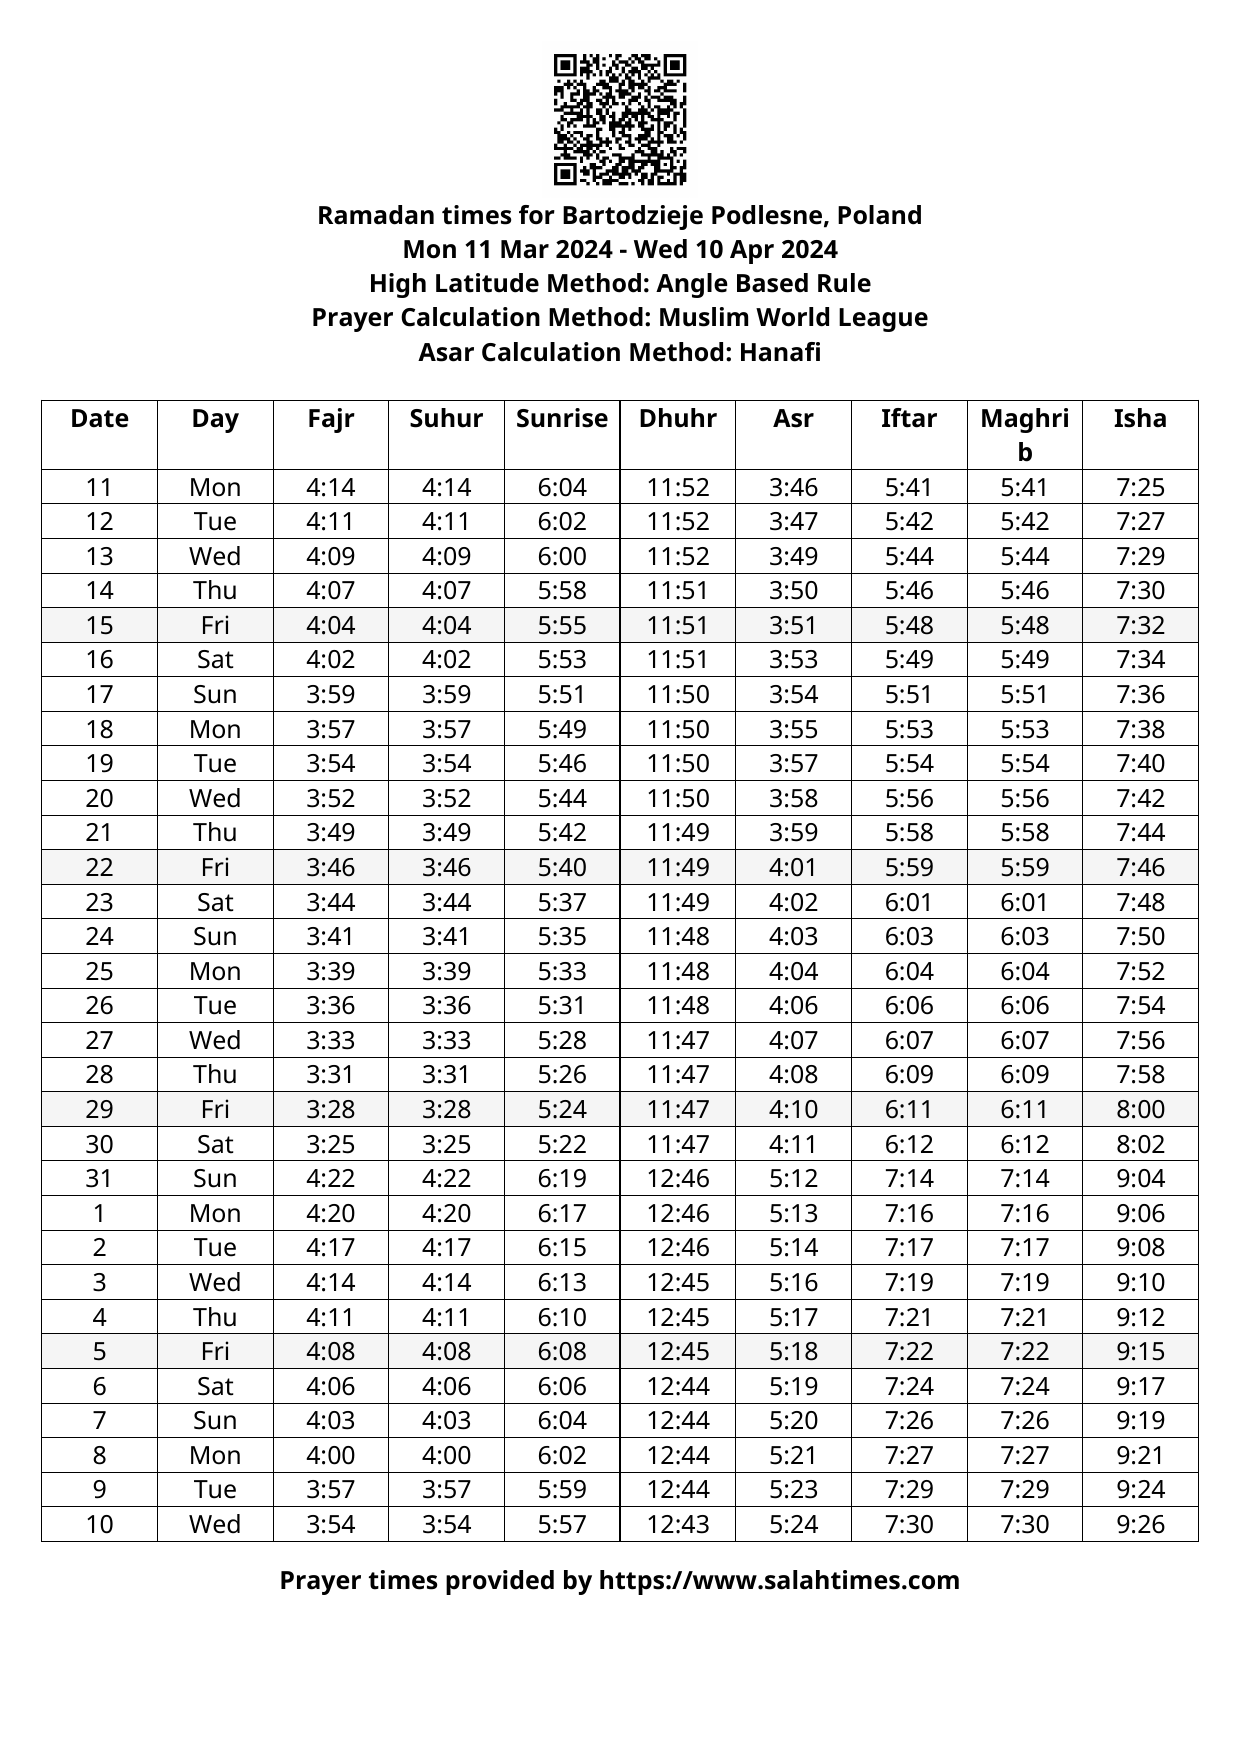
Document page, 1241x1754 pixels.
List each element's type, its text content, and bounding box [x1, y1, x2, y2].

table_cell 12:45 [621, 1265, 735, 1299]
table_cell 3:57 [736, 746, 851, 780]
table_header Suhur [389, 401, 504, 469]
table_cell 11:50 [621, 677, 735, 711]
table_cell Wed [158, 1265, 273, 1299]
table_cell 6:07 [852, 1023, 967, 1057]
table_cell 3:52 [274, 781, 388, 814]
table_cell 7:44 [1083, 816, 1198, 849]
table_cell 9:24 [1083, 1473, 1198, 1506]
table_cell 9:10 [1083, 1265, 1198, 1299]
table_cell 7 [42, 1404, 157, 1437]
text Asar Calculation Method: Hanafi [42, 334, 1198, 368]
table_cell 5:12 [736, 1161, 851, 1195]
table_cell 5:53 [968, 712, 1082, 745]
table_cell Fri [158, 1092, 273, 1126]
table_header Dhuhr [621, 401, 735, 469]
table_cell 3:59 [736, 816, 851, 849]
table_cell 4:11 [389, 504, 504, 538]
table_cell 4:22 [274, 1161, 388, 1195]
table_cell 4:02 [736, 885, 851, 918]
table_cell 7:22 [852, 1334, 967, 1368]
table_cell Tue [158, 504, 273, 538]
table_cell 3:39 [389, 954, 504, 987]
table_cell 7:54 [1083, 989, 1198, 1022]
table_cell 4:00 [274, 1438, 388, 1472]
table_cell 5:46 [852, 574, 967, 607]
table_cell 4:08 [274, 1334, 388, 1368]
table_cell 5:46 [968, 574, 1082, 607]
table_cell 7:19 [852, 1265, 967, 1299]
table_cell 6:06 [852, 989, 967, 1022]
table_cell 21 [42, 816, 157, 849]
table_cell 3:44 [274, 885, 388, 918]
table_cell 3:41 [389, 919, 504, 953]
table_cell 6:04 [505, 1404, 619, 1437]
table_cell 9:15 [1083, 1334, 1198, 1368]
table_cell 4:14 [389, 470, 504, 503]
table_cell 5:48 [852, 608, 967, 642]
table_cell 5:42 [505, 816, 619, 849]
table_cell 17 [42, 677, 157, 711]
table_cell 3:52 [389, 781, 504, 814]
table_cell 5:58 [852, 816, 967, 849]
table_cell 29 [42, 1092, 157, 1126]
table_cell 1 [42, 1196, 157, 1229]
table_cell 7:36 [1083, 677, 1198, 711]
table_cell 11 [42, 470, 157, 503]
table_cell 5:49 [852, 643, 967, 676]
table_cell 7:56 [1083, 1023, 1198, 1057]
table_cell 5:23 [736, 1473, 851, 1506]
table_cell 7:58 [1083, 1058, 1198, 1091]
table_cell 4:03 [736, 919, 851, 953]
table_cell 4:11 [389, 1300, 504, 1333]
table_cell 5:16 [736, 1265, 851, 1299]
table_cell 11:47 [621, 1058, 735, 1091]
table_cell 7:27 [852, 1438, 967, 1472]
table_cell 3 [42, 1265, 157, 1299]
table_cell 12:44 [621, 1404, 735, 1437]
table_cell Tue [158, 989, 273, 1022]
table_cell Tue [158, 746, 273, 780]
table_cell 7:50 [1083, 919, 1198, 953]
table_cell 3:46 [736, 470, 851, 503]
table_cell 5:41 [968, 470, 1082, 503]
table_cell 7:25 [1083, 470, 1198, 503]
table_cell 3:46 [389, 850, 504, 884]
table_cell 27 [42, 1023, 157, 1057]
table_cell 4:07 [274, 574, 388, 607]
table_cell 6:09 [968, 1058, 1082, 1091]
table_cell 6:13 [505, 1265, 619, 1299]
table_header Iftar [852, 401, 967, 469]
table_cell Mon [158, 470, 273, 503]
table_cell 9:26 [1083, 1507, 1198, 1541]
table_cell Thu [158, 574, 273, 607]
table_cell 9:19 [1083, 1404, 1198, 1437]
table_cell 5:17 [736, 1300, 851, 1333]
table_cell 6:06 [968, 989, 1082, 1022]
table_cell 8 [42, 1438, 157, 1472]
table_cell 4:17 [389, 1231, 504, 1264]
table_cell 4:06 [736, 989, 851, 1022]
table_cell Sun [158, 1404, 273, 1437]
table_cell 5:49 [968, 643, 1082, 676]
table_cell 5:33 [505, 954, 619, 987]
table_cell 30 [42, 1127, 157, 1160]
table_cell 9 [42, 1473, 157, 1506]
table_cell 3:39 [274, 954, 388, 987]
table_cell 7:24 [968, 1369, 1082, 1402]
table_cell 7:46 [1083, 850, 1198, 884]
table_cell 3:36 [274, 989, 388, 1022]
table_cell 6:04 [505, 470, 619, 503]
table_cell 5:51 [505, 677, 619, 711]
table_cell 5:20 [736, 1404, 851, 1437]
table_cell 3:57 [389, 1473, 504, 1506]
table_cell 5:46 [505, 746, 619, 780]
table_cell 5:19 [736, 1369, 851, 1402]
table_header Date [42, 401, 157, 469]
table_cell 4:03 [389, 1404, 504, 1437]
table_cell 7:40 [1083, 746, 1198, 780]
table_cell 3:57 [274, 1473, 388, 1506]
table_cell 10 [42, 1507, 157, 1541]
table_cell 7:27 [968, 1438, 1082, 1472]
table_cell 11:50 [621, 781, 735, 814]
table_cell 5:44 [505, 781, 619, 814]
table_cell 4:01 [736, 850, 851, 884]
table_cell 7:26 [968, 1404, 1082, 1437]
table_cell 6:11 [852, 1092, 967, 1126]
table_cell 16 [42, 643, 157, 676]
table_cell 11:50 [621, 746, 735, 780]
table_cell 7:14 [852, 1161, 967, 1195]
table_cell 23 [42, 885, 157, 918]
table_cell 7:17 [852, 1231, 967, 1264]
table_cell 4:02 [274, 643, 388, 676]
table_cell 3:53 [736, 643, 851, 676]
table_cell 7:21 [852, 1300, 967, 1333]
table_cell 12:46 [621, 1231, 735, 1264]
text High Latitude Method: Angle Based Rule [42, 266, 1198, 300]
table_cell 4:07 [736, 1023, 851, 1057]
table_cell 5:59 [968, 850, 1082, 884]
table_cell 3:41 [274, 919, 388, 953]
table_cell 6:09 [852, 1058, 967, 1091]
table_header Day [158, 401, 273, 469]
table_cell 6:01 [852, 885, 967, 918]
table_cell Sat [158, 1127, 273, 1160]
table_cell 7:22 [968, 1334, 1082, 1368]
table_cell 12:44 [621, 1369, 735, 1402]
table_cell 5:48 [968, 608, 1082, 642]
table_cell 4:06 [274, 1369, 388, 1402]
table_cell 3:28 [274, 1092, 388, 1126]
table_cell 11:50 [621, 712, 735, 745]
table_cell 3:55 [736, 712, 851, 745]
table_cell 5:49 [505, 712, 619, 745]
table_cell 7:30 [968, 1507, 1082, 1541]
table_cell 3:49 [274, 816, 388, 849]
table_cell 4:17 [274, 1231, 388, 1264]
table_cell 3:57 [274, 712, 388, 745]
table_cell 25 [42, 954, 157, 987]
table_cell 5:22 [505, 1127, 619, 1160]
table_cell 11:52 [621, 470, 735, 503]
table_cell 5:24 [505, 1092, 619, 1126]
table_cell 3:59 [389, 677, 504, 711]
table_cell Wed [158, 1023, 273, 1057]
table_cell 11:47 [621, 1127, 735, 1160]
table_cell 9:17 [1083, 1369, 1198, 1402]
table_cell Thu [158, 816, 273, 849]
table_cell 7:21 [968, 1300, 1082, 1333]
table_cell 4:04 [736, 954, 851, 987]
table_cell 11:48 [621, 989, 735, 1022]
table_cell 3:49 [736, 539, 851, 572]
table_cell 5:14 [736, 1231, 851, 1264]
table_header Asr [736, 401, 851, 469]
table_cell 6:03 [968, 919, 1082, 953]
table_cell 7:52 [1083, 954, 1198, 987]
table_cell 3:33 [389, 1023, 504, 1057]
table_cell 5:28 [505, 1023, 619, 1057]
table_cell 4:09 [389, 539, 504, 572]
table_cell 4:04 [389, 608, 504, 642]
table_cell 4:11 [736, 1127, 851, 1160]
table_cell 5:31 [505, 989, 619, 1022]
table_cell 6:06 [505, 1369, 619, 1402]
table_cell 11:51 [621, 608, 735, 642]
table_cell 5:58 [505, 574, 619, 607]
table_cell 6:17 [505, 1196, 619, 1229]
table_cell 7:34 [1083, 643, 1198, 676]
table_cell 11:49 [621, 885, 735, 918]
table_cell Wed [158, 539, 273, 572]
table_cell 4:14 [274, 470, 388, 503]
table_cell 4:07 [389, 574, 504, 607]
table_cell 4:08 [389, 1334, 504, 1368]
text Ramadan times for Bartodzieje Podlesne, Poland [42, 198, 1198, 232]
table_cell 5:53 [852, 712, 967, 745]
table_cell 12:43 [621, 1507, 735, 1541]
table_cell 6 [42, 1369, 157, 1402]
table_cell 12:44 [621, 1473, 735, 1506]
table_cell 5:37 [505, 885, 619, 918]
table_cell 8:02 [1083, 1127, 1198, 1160]
table_cell 4:06 [389, 1369, 504, 1402]
table_cell 5:24 [736, 1507, 851, 1541]
table_cell Thu [158, 1058, 273, 1091]
table_cell 4:20 [389, 1196, 504, 1229]
table_cell 6:10 [505, 1300, 619, 1333]
table_cell Tue [158, 1473, 273, 1506]
table_cell 5:56 [968, 781, 1082, 814]
table_cell 5:42 [968, 504, 1082, 538]
table_cell Sun [158, 919, 273, 953]
table_cell Sun [158, 1161, 273, 1195]
table_cell 4:10 [736, 1092, 851, 1126]
table_cell 7:42 [1083, 781, 1198, 814]
table_cell 11:52 [621, 504, 735, 538]
table_cell 9:06 [1083, 1196, 1198, 1229]
table_cell 6:07 [968, 1023, 1082, 1057]
table_cell 7:48 [1083, 885, 1198, 918]
table_cell 3:46 [274, 850, 388, 884]
table_cell 5:42 [852, 504, 967, 538]
table_cell 5:26 [505, 1058, 619, 1091]
table_cell 6:04 [968, 954, 1082, 987]
table_cell 3:54 [389, 746, 504, 780]
table_cell 11:51 [621, 574, 735, 607]
table_cell 5:21 [736, 1438, 851, 1472]
table_cell 7:16 [968, 1196, 1082, 1229]
table_cell 12:45 [621, 1334, 735, 1368]
table_cell Wed [158, 781, 273, 814]
table_cell 5:35 [505, 919, 619, 953]
table_cell 3:54 [274, 746, 388, 780]
table_cell 12 [42, 504, 157, 538]
table_cell 7:26 [852, 1404, 967, 1437]
table_cell 7:19 [968, 1265, 1082, 1299]
table_cell 11:47 [621, 1092, 735, 1126]
table_cell 3:31 [274, 1058, 388, 1091]
table_cell 3:25 [274, 1127, 388, 1160]
picture [542, 41, 699, 198]
table_cell 13 [42, 539, 157, 572]
table_cell 6:19 [505, 1161, 619, 1195]
table_cell 5:40 [505, 850, 619, 884]
table_cell 5:59 [505, 1473, 619, 1506]
table_cell 4:00 [389, 1438, 504, 1472]
table_cell 3:25 [389, 1127, 504, 1160]
table_cell Sat [158, 885, 273, 918]
table_cell 11:51 [621, 643, 735, 676]
table_cell 4:20 [274, 1196, 388, 1229]
table_cell Fri [158, 608, 273, 642]
table_cell Wed [158, 1507, 273, 1541]
table_cell 3:58 [736, 781, 851, 814]
table_cell 7:16 [852, 1196, 967, 1229]
table_cell 22 [42, 850, 157, 884]
table_cell 11:47 [621, 1023, 735, 1057]
table_cell 3:51 [736, 608, 851, 642]
table_header Fajr [274, 401, 388, 469]
table_cell 14 [42, 574, 157, 607]
table_cell 7:38 [1083, 712, 1198, 745]
table_cell 5:54 [852, 746, 967, 780]
table_cell 5 [42, 1334, 157, 1368]
table_cell 3:28 [389, 1092, 504, 1126]
table_cell 6:02 [505, 504, 619, 538]
table_cell 9:04 [1083, 1161, 1198, 1195]
table_cell 6:12 [852, 1127, 967, 1160]
table_cell 7:27 [1083, 504, 1198, 538]
table_cell 3:54 [736, 677, 851, 711]
table_cell 5:58 [968, 816, 1082, 849]
table_cell 3:54 [389, 1507, 504, 1541]
table_cell 3:54 [274, 1507, 388, 1541]
table_cell 7:30 [1083, 574, 1198, 607]
table_header Sunrise [505, 401, 619, 469]
table_cell 6:03 [852, 919, 967, 953]
table_cell 2 [42, 1231, 157, 1264]
table_cell 7:30 [852, 1507, 967, 1541]
table_cell Mon [158, 1438, 273, 1472]
table_cell 12:46 [621, 1196, 735, 1229]
table_cell 6:04 [852, 954, 967, 987]
table_cell 5:56 [852, 781, 967, 814]
table_cell 15 [42, 608, 157, 642]
table_cell 18 [42, 712, 157, 745]
table_cell 5:57 [505, 1507, 619, 1541]
table_cell 3:31 [389, 1058, 504, 1091]
table_cell 4:04 [274, 608, 388, 642]
table_cell Mon [158, 954, 273, 987]
table_cell 6:15 [505, 1231, 619, 1264]
table_cell 5:59 [852, 850, 967, 884]
table_cell 5:41 [852, 470, 967, 503]
table_cell 3:44 [389, 885, 504, 918]
table_cell 12:44 [621, 1438, 735, 1472]
table_cell 5:18 [736, 1334, 851, 1368]
table_cell Mon [158, 712, 273, 745]
table_cell 5:13 [736, 1196, 851, 1229]
table_cell Sat [158, 1369, 273, 1402]
table_cell 4:11 [274, 504, 388, 538]
table_cell Tue [158, 1231, 273, 1264]
text Prayer times provided by https://www.salahtimes.com [42, 1563, 1198, 1597]
table_cell 12:46 [621, 1161, 735, 1195]
table_cell 5:44 [968, 539, 1082, 572]
table_cell 4:08 [736, 1058, 851, 1091]
table_cell 6:08 [505, 1334, 619, 1368]
table_cell 4:11 [274, 1300, 388, 1333]
table_cell 11:52 [621, 539, 735, 572]
table_cell 5:55 [505, 608, 619, 642]
table_cell 6:01 [968, 885, 1082, 918]
table_cell 4 [42, 1300, 157, 1333]
table_cell 7:32 [1083, 608, 1198, 642]
table_cell 5:51 [852, 677, 967, 711]
table_cell 9:21 [1083, 1438, 1198, 1472]
table_cell 4:02 [389, 643, 504, 676]
table_cell 4:09 [274, 539, 388, 572]
table_cell 11:48 [621, 954, 735, 987]
table_header Maghrib [968, 401, 1082, 469]
table_cell 26 [42, 989, 157, 1022]
table_cell 11:48 [621, 919, 735, 953]
table_cell 9:08 [1083, 1231, 1198, 1264]
table_cell 7:29 [968, 1473, 1082, 1506]
table_header Isha [1083, 401, 1198, 469]
table_cell 5:44 [852, 539, 967, 572]
table_cell 7:17 [968, 1231, 1082, 1264]
table_cell 20 [42, 781, 157, 814]
table_cell 3:47 [736, 504, 851, 538]
table_cell Fri [158, 850, 273, 884]
table_cell 5:53 [505, 643, 619, 676]
table_cell 4:22 [389, 1161, 504, 1195]
table_cell 8:00 [1083, 1092, 1198, 1126]
table_cell 3:36 [389, 989, 504, 1022]
table_cell 6:11 [968, 1092, 1082, 1126]
text Mon 11 Mar 2024 - Wed 10 Apr 2024 [42, 232, 1198, 266]
table_cell 28 [42, 1058, 157, 1091]
table_cell 6:12 [968, 1127, 1082, 1160]
table_cell 7:29 [1083, 539, 1198, 572]
text Prayer Calculation Method: Muslim World League [42, 300, 1198, 334]
table_cell Mon [158, 1196, 273, 1229]
table_cell 4:03 [274, 1404, 388, 1437]
table_cell 11:49 [621, 816, 735, 849]
table_cell Sat [158, 643, 273, 676]
table_cell 5:51 [968, 677, 1082, 711]
table_cell 3:57 [389, 712, 504, 745]
table_cell 9:12 [1083, 1300, 1198, 1333]
table_cell Fri [158, 1334, 273, 1368]
table_cell 5:54 [968, 746, 1082, 780]
table_cell 3:59 [274, 677, 388, 711]
table_cell 7:14 [968, 1161, 1082, 1195]
table_cell 6:00 [505, 539, 619, 572]
table_cell Sun [158, 677, 273, 711]
table_cell 4:14 [274, 1265, 388, 1299]
table_cell 3:50 [736, 574, 851, 607]
table_cell 31 [42, 1161, 157, 1195]
table_cell 11:49 [621, 850, 735, 884]
table_cell 3:49 [389, 816, 504, 849]
table_cell 4:14 [389, 1265, 504, 1299]
table_cell 7:24 [852, 1369, 967, 1402]
table_cell 24 [42, 919, 157, 953]
table_cell 3:33 [274, 1023, 388, 1057]
table_cell 7:29 [852, 1473, 967, 1506]
table_cell 6:02 [505, 1438, 619, 1472]
table_cell Thu [158, 1300, 273, 1333]
table_cell 12:45 [621, 1300, 735, 1333]
table_cell 19 [42, 746, 157, 780]
